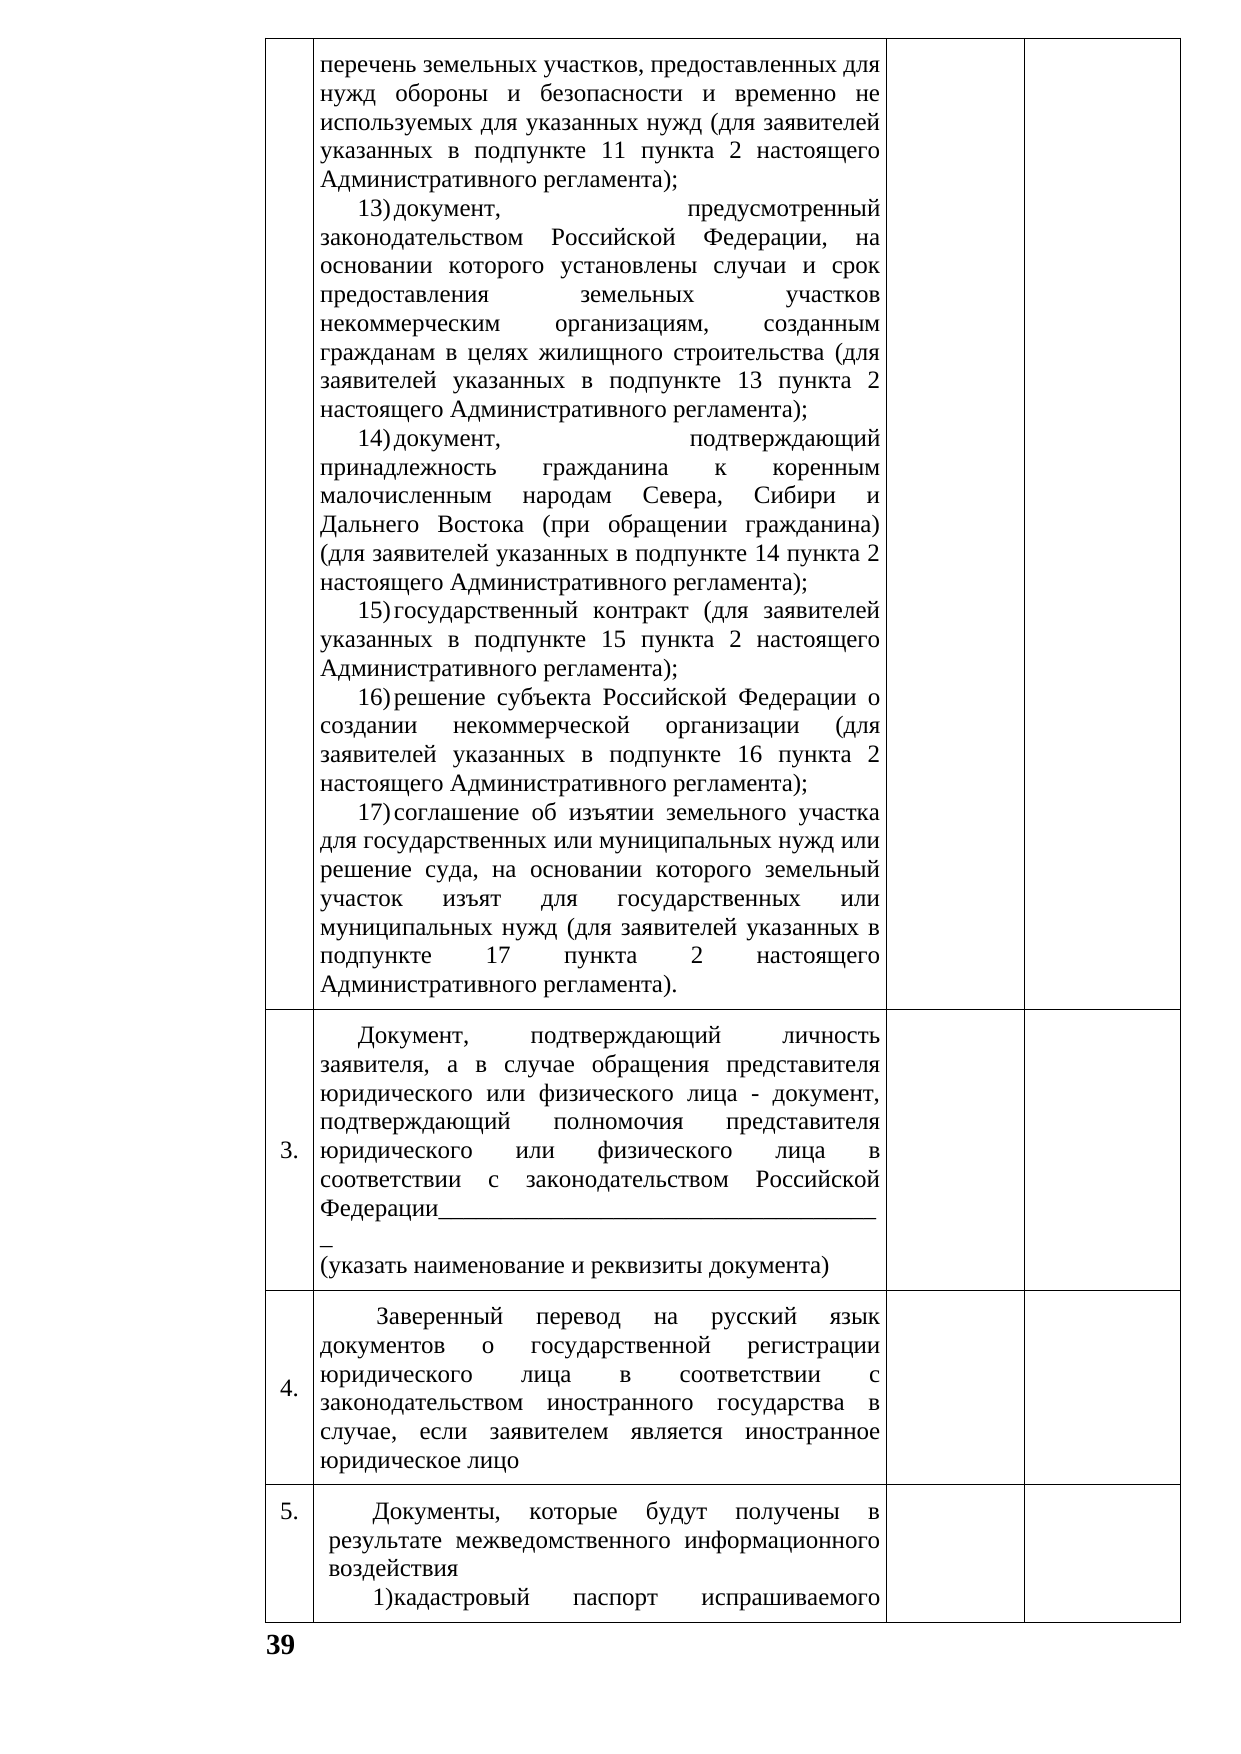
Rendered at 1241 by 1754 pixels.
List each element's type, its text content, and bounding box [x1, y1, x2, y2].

table_cell 2. [266, 39, 313, 1008]
table_cell [1025, 1010, 1180, 1289]
table_cell [887, 1291, 1024, 1484]
table_cell [1025, 1291, 1180, 1484]
table_cell [1025, 1485, 1180, 1622]
table_cell [887, 1010, 1024, 1289]
table_cell 5. [266, 1485, 313, 1622]
table_cell [887, 1485, 1024, 1622]
table_cell 4. [266, 1291, 313, 1484]
table_cell 3. [266, 1010, 313, 1289]
table_cell [1025, 39, 1180, 1008]
table_cell [887, 39, 1024, 1008]
table_cell Заверенный перевод на русский язык документов о государственной регистрации юридического лица в соответствии с законодательством иностранного государства в случае, если заявителем является иностранное юридическое лицо [314, 1291, 886, 1484]
table_cell Документ, подтверждающий личность заявителя, а в случае обращения представителя юридического или физического лица - документ, подтверждающий полномочия представителя юридического или физического лица в соответствии с законодательством Российской Федерации____________________________________ (указать наименование и реквизиты документа) [314, 1010, 886, 1289]
